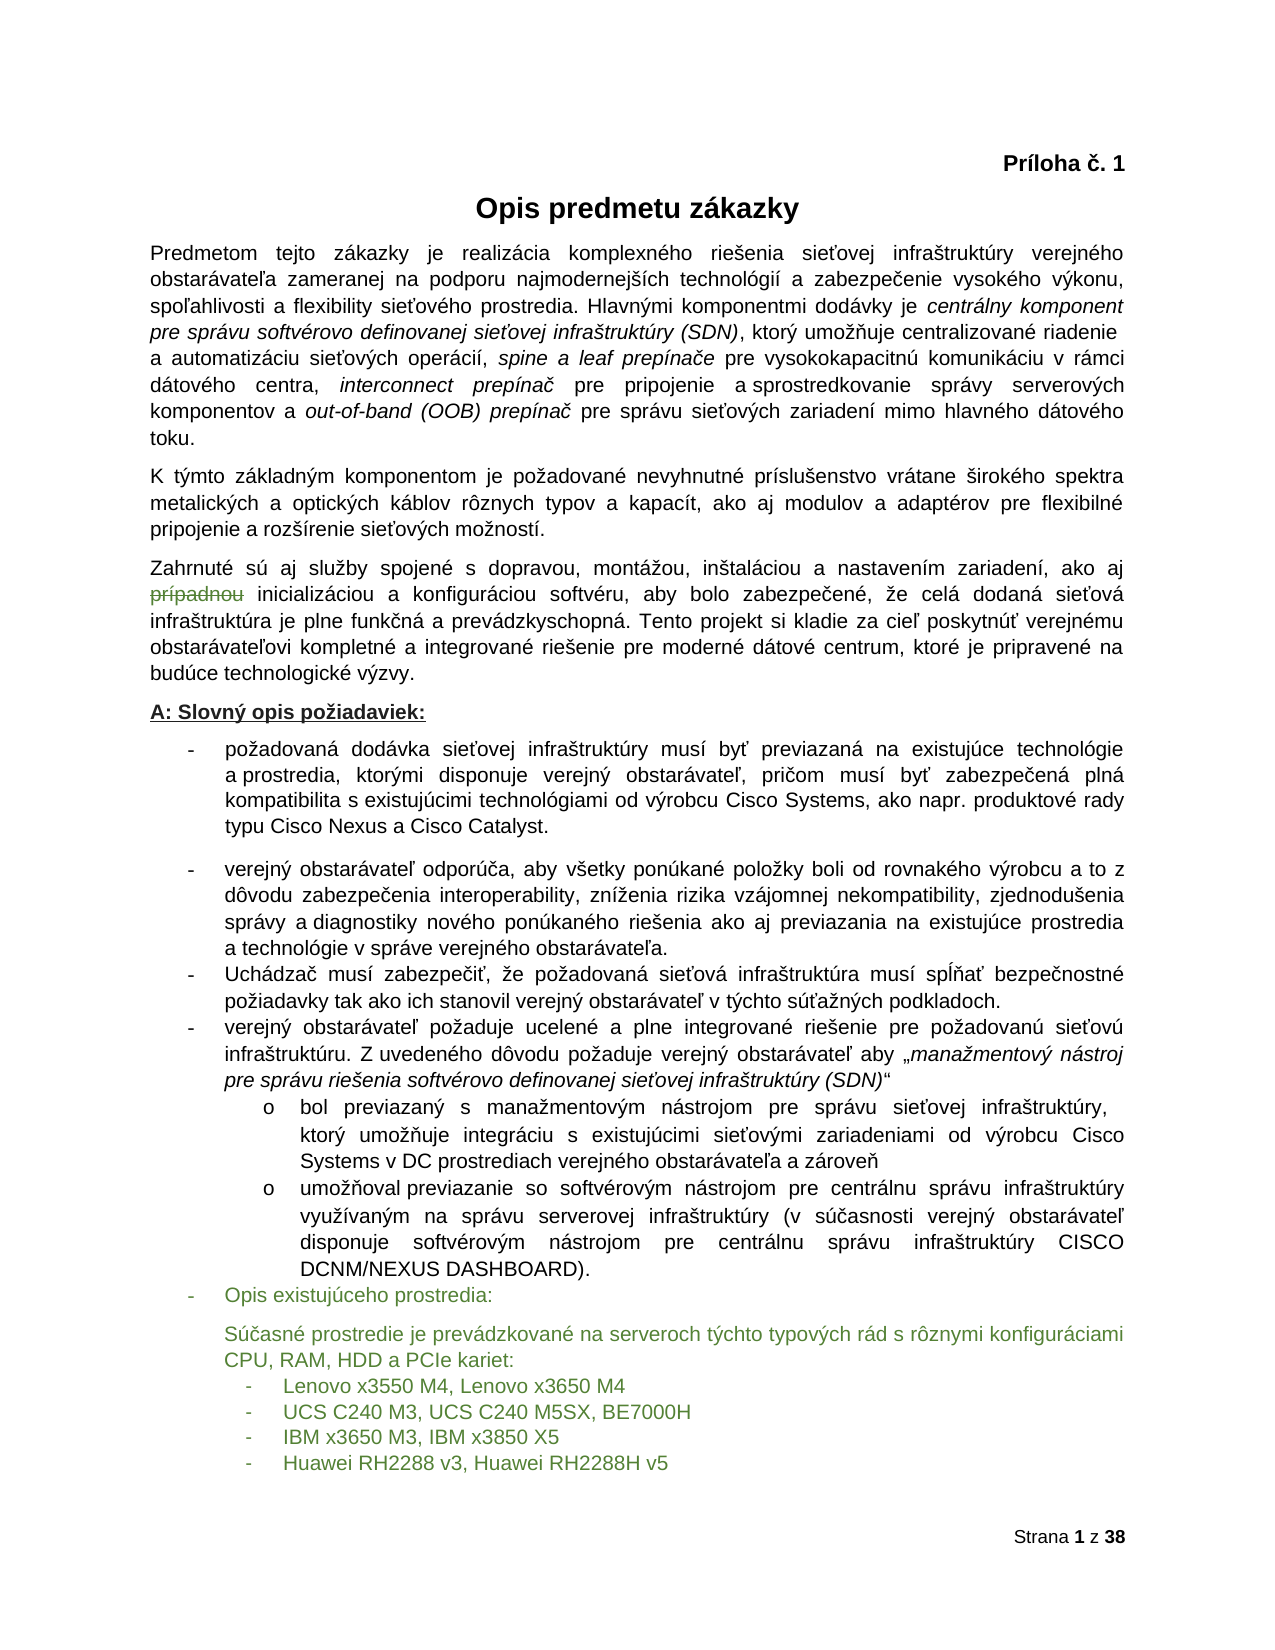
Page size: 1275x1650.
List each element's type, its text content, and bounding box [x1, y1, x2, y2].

list Huawei RH2288 v3, Huawei RH2288H v5 [245, 1450, 1125, 1475]
list verejný obstarávateľ odporúča, aby všetky ponúkané položky boli od rovnakého výrobcu a to z dôvodu zabezpečenia interoperability, zníženia rizika vzájomnej nekompatibility, zjednodušenia správy a diagnostiky nového ponúkaného riešenia ako aj previazania na existujúce prostredia a technológie v správe verejného obstarávateľa. [187, 857, 1125, 960]
text Opis predmetu zákazky [150, 191, 1125, 225]
list IBM x3650 M3, IBM x3850 X5 [245, 1424, 1125, 1450]
subtitle A: Slovný opis požiadaviek: [150, 700, 1125, 724]
list bol previazaný s manažmentovým nástrojom pre správu sieťovej infraštruktúry, ktorý umožňuje integráciu s existujúcimi sieťovými zariadeniami od výrobcu Cisco Systems v DC prostrediach verejného obstarávateľa a zároveň [262, 1094, 1125, 1173]
list Opis existujúceho prostredia: [187, 1283, 1125, 1307]
list UCS C240 M3, UCS C240 M5SX, BE7000H [245, 1399, 1125, 1424]
list Uchádzač musí zabezpečiť, že požadovaná sieťová infraštruktúra musí spĺňať bezpečnostné požiadavky tak ako ich stanovil verejný obstarávateľ v týchto súťažných podkladoch. [187, 962, 1125, 1013]
text Príloha č. 1 [150, 150, 1125, 176]
text Zahrnuté sú aj služby spojené s dopravou, montážou, inštaláciou a nastavením zariadení, ako aj prípadnou inicializáciou a konfiguráciou softvéru, aby bolo zabezpečené, že celá dodaná sieťová infraštruktúra je plne funkčná a prevádzkyschopná. Tento projekt si kladie za cieľ poskytnúť verejnému obstarávateľovi kompletné a integrované riešenie pre moderné dátové centrum, ktoré je pripravené na budúce technologické výzvy. [150, 556, 1125, 685]
text Predmetom tejto zákazky je realizácia komplexného riešenia sieťovej infraštruktúry verejného obstarávateľa zameranej na podporu najmodernejších technológií a zabezpečenie vysokého výkonu, spoľahlivosti a flexibility sieťového prostredia. Hlavnými komponentmi dodávky je centrálny komponent pre správu softvérovo definovanej sieťovej infraštruktúry (SDN), ktorý umožňuje centralizované riadenie a automatizáciu sieťových operácií, spine a leaf prepínače pre vysokokapacitnú komunikáciu v rámci dátového centra, interconnect prepínač pre pripojenie a sprostredkovanie správy serverových komponentov a out-of-band (OOB) prepínač pre správu sieťových zariadení mimo hlavného dátového toku. [150, 241, 1125, 449]
text K týmto základným komponentom je požadované nevyhnutné príslušenstvo vrátane širokého spektra metalických a optických káblov rôznych typov a kapacít, ako aj modulov a adaptérov pre flexibilné pripojenie a rozšírenie sieťových možností. [150, 464, 1125, 541]
list požadovaná dodávka sieťovej infraštruktúry musí byť previazaná na existujúce technológie a prostredia, ktorými disponuje verejný obstarávateľ, pričom musí byť zabezpečená plná kompatibilita s existujúcimi technológiami od výrobcu Cisco Systems, ako napr. produktové rady typu Cisco Nexus a Cisco Catalyst. [187, 736, 1125, 838]
list verejný obstarávateľ požaduje ucelené a plne integrované riešenie pre požadovanú sieťovú infraštruktúru. Z uvedeného dôvodu požaduje verejný obstarávateľ aby „manažmentový nástroj pre správu riešenia softvérovo definovanej sieťovej infraštruktúry (SDN)“ [187, 1015, 1125, 1092]
list Lenovo x3550 M4, Lenovo x3650 M4 [245, 1373, 1125, 1399]
text Súčasné prostredie je prevádzkované na serveroch týchto typových rád s rôznymi konfiguráciami CPU, RAM, HDD a PCIe kariet: [224, 1322, 1125, 1372]
list umožňoval previazanie so softvérovým nástrojom pre centrálnu správu infraštruktúry využívaným na správu serverovej infraštruktúry (v súčasnosti verejný obstarávateľ disponuje softvérovým nástrojom pre centrálnu správu infraštruktúry CISCO DCNM/NEXUS DASHBOARD). [262, 1175, 1125, 1280]
